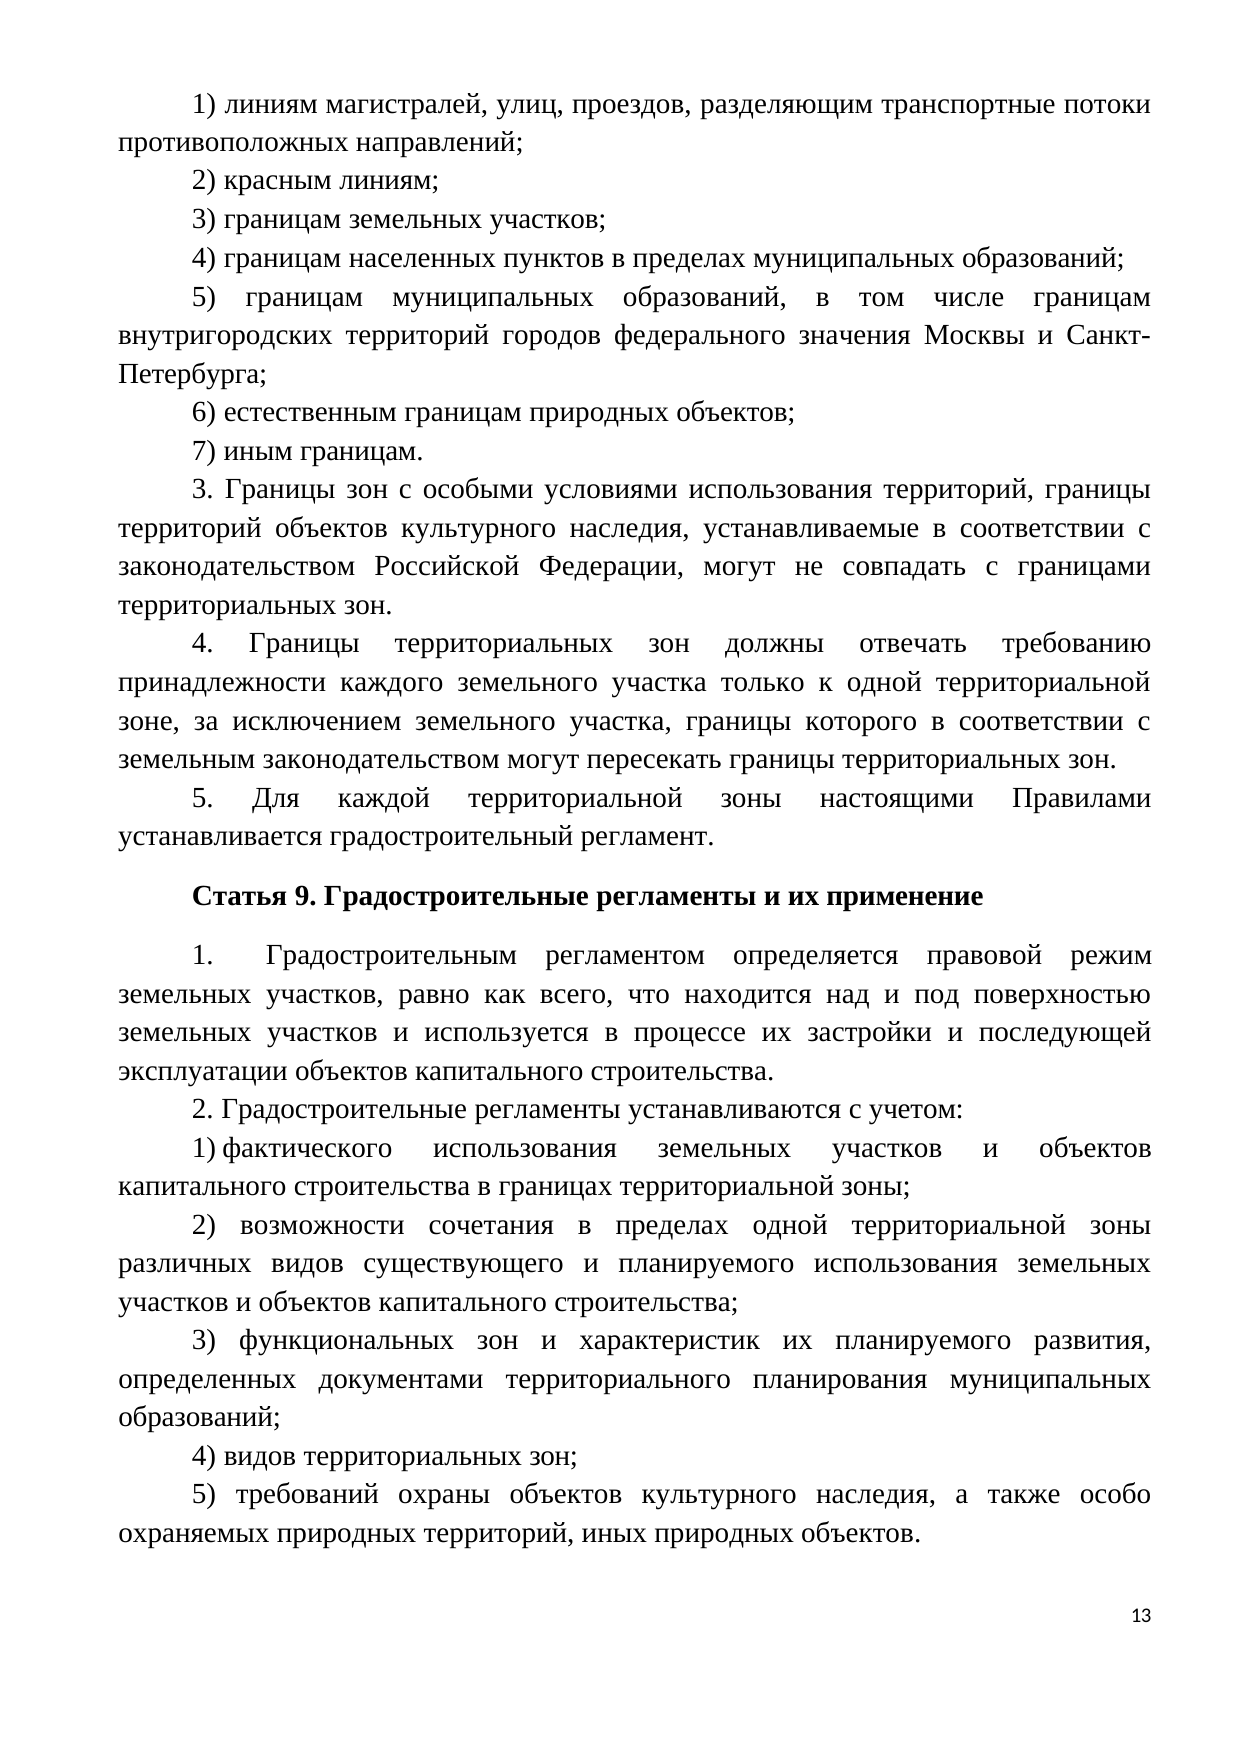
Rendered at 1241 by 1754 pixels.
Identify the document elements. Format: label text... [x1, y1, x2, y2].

list иным границам. [192, 433, 1196, 466]
list Границы территориальных зон должны отвечать требованию принадлежности каждого земельного участка только к одной территориальной зоне, за исключением земельного участка, границы которого в соответствии с земельным законодательством могут пересекать границы территориальных зон. [118, 626, 1152, 775]
list Градостроительным регламентом определяется правовой режим земельных участков, равно как всего, что находится над и под поверхностью земельных участков и используется в процессе их застройки и последующей эксплуатации объектов капитального строительства. [118, 937, 1152, 1086]
list Для каждой территориальной зоны настоящими Правилами устанавливается градостроительный регламент. [118, 780, 1152, 852]
list фактического использования земельных участков и объектов капитального строительства в границах территориальной зоны; [118, 1130, 1152, 1202]
list видов территориальных зон; [192, 1438, 1196, 1472]
list естественным границам природных объектов; [192, 394, 1196, 428]
list границам населенных пунктов в пределах муниципальных образований; [192, 240, 1196, 274]
list границам земельных участков; [192, 202, 1196, 235]
list требований охраны объектов культурного наследия, а также особо охраняемых природных территорий, иных природных объектов. [118, 1476, 1152, 1548]
subtitle Статья 9. Градостроительные регламенты и их применение [192, 878, 1196, 912]
list границам муниципальных образований, в том числе границам внутригородских территорий городов федерального значения Москвы и Санкт- Петербурга; [118, 279, 1152, 389]
list возможности сочетания в пределах одной территориальной зоны различных видов существующего и планируемого использования земельных участков и объектов капитального строительства; [118, 1207, 1152, 1317]
list Границы зон с особыми условиями использования территорий, границы территорий объектов культурного наследия, устанавливаемые в соответствии с законодательством Российской Федерации, могут не совпадать с границами территориальных зон. [118, 471, 1152, 621]
list функциональных зон и характеристик их планируемого развития, определенных документами территориального планирования муниципальных образований; [118, 1322, 1152, 1433]
list красным линиям; [192, 163, 1196, 197]
list Градостроительные регламенты устанавливаются с учетом: [192, 1091, 1196, 1125]
list линиям магистралей, улиц, проездов, разделяющим транспортные потоки противоположных направлений; [118, 86, 1151, 158]
